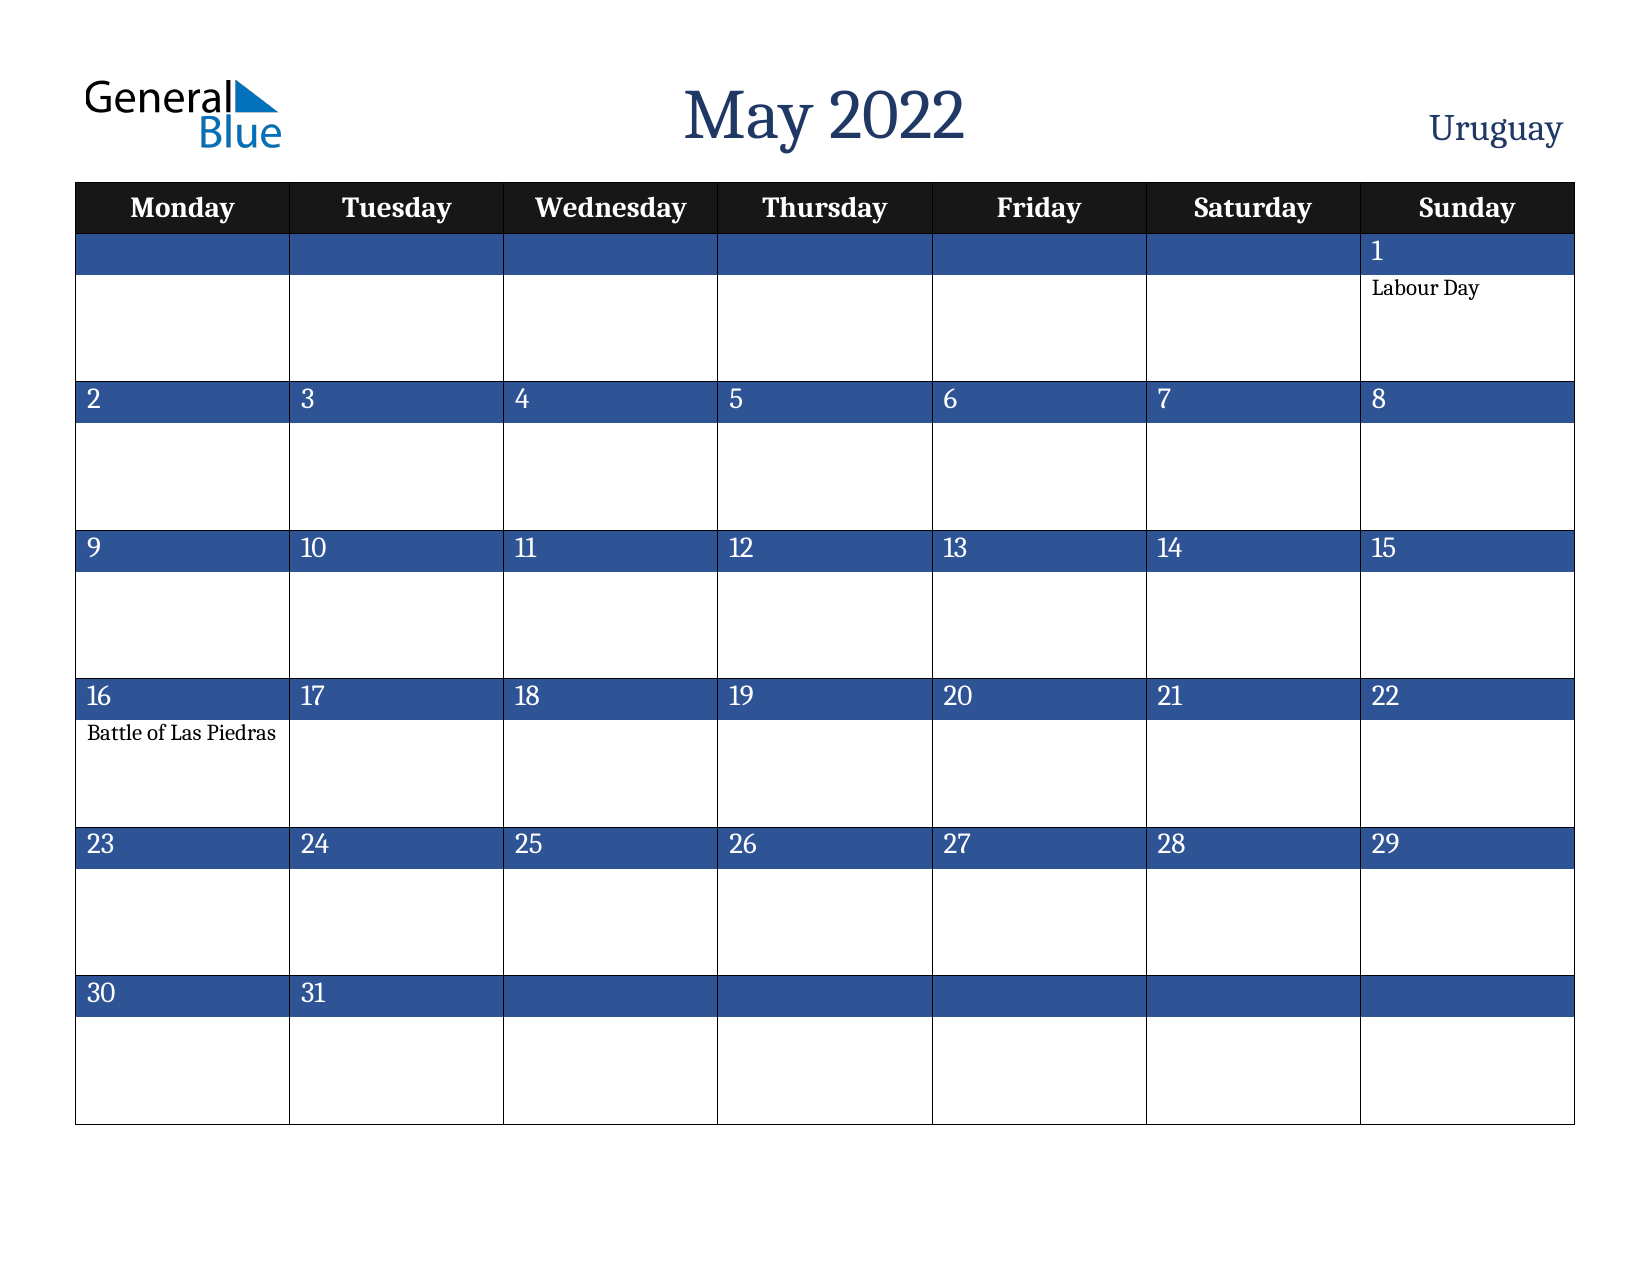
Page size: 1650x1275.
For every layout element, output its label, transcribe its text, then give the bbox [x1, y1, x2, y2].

table_cell [1147, 234, 1360, 275]
table_cell 29 [1361, 828, 1574, 869]
table_cell [1147, 572, 1360, 678]
table_cell [718, 720, 932, 827]
table_cell 25 [504, 828, 717, 869]
table_cell 28 [1147, 828, 1360, 869]
picture [86, 80, 281, 148]
table_cell 5 [718, 382, 932, 423]
table_cell 11 [504, 531, 717, 572]
table_cell [504, 720, 717, 827]
table_cell [504, 275, 717, 381]
table_cell [718, 572, 932, 678]
table_cell [933, 275, 1146, 381]
table_cell [290, 869, 503, 975]
table_cell [290, 720, 503, 827]
table_cell Battle of Las Piedras [76, 720, 289, 827]
table_cell 4 [504, 382, 717, 423]
table_cell [1361, 1017, 1574, 1123]
table_header [76, 75, 503, 182]
table_cell [290, 423, 503, 530]
table_cell [1361, 572, 1574, 678]
table_cell Friday [933, 183, 1146, 233]
table_cell [1361, 976, 1574, 1017]
table_cell [504, 423, 717, 530]
table_cell [933, 869, 1146, 975]
table_cell [718, 869, 932, 975]
table_cell [504, 869, 717, 975]
table_cell [933, 572, 1146, 678]
table_cell 21 [1147, 679, 1360, 720]
table_cell Tuesday [290, 183, 503, 233]
table_cell [718, 1017, 932, 1123]
table_cell 13 [933, 531, 1146, 572]
table_cell [933, 976, 1146, 1017]
table_cell [504, 1017, 717, 1123]
table_cell 9 [76, 531, 289, 572]
table_cell 19 [718, 679, 932, 720]
table_cell [1147, 1017, 1360, 1123]
table_cell [504, 976, 717, 1017]
table_cell 14 [1147, 531, 1360, 572]
table_header Uruguay [1146, 75, 1574, 182]
table_cell 1 [1361, 234, 1574, 275]
table_cell [933, 234, 1146, 275]
table_cell 7 [1147, 382, 1360, 423]
table_cell 17 [290, 679, 503, 720]
table_cell 27 [933, 828, 1146, 869]
table_cell Labour Day [1361, 275, 1574, 381]
table_cell [76, 275, 289, 381]
table_cell [933, 720, 1146, 827]
table_cell [718, 976, 932, 1017]
table_cell [1147, 976, 1360, 1017]
table_cell Sunday [1361, 183, 1574, 233]
table_cell 18 [504, 679, 717, 720]
table_cell 16 [76, 679, 289, 720]
table_cell Wednesday [504, 183, 717, 233]
table_cell 3 [290, 382, 503, 423]
table_cell 20 [933, 679, 1146, 720]
table_cell Thursday [718, 183, 932, 233]
table_cell [76, 572, 289, 678]
table_cell 31 [290, 976, 503, 1017]
table_cell 24 [290, 828, 503, 869]
table_cell 22 [1361, 679, 1574, 720]
table_cell 15 [1361, 531, 1574, 572]
table_cell 2 [76, 382, 289, 423]
table_cell [933, 1017, 1146, 1123]
table_cell 26 [718, 828, 932, 869]
table_cell 8 [1361, 382, 1574, 423]
table_cell Monday [76, 183, 289, 233]
table_cell 6 [933, 382, 1146, 423]
table_cell [1147, 423, 1360, 530]
table_cell [1361, 423, 1574, 530]
table_cell [76, 234, 289, 275]
table_cell [933, 423, 1146, 530]
table_cell [1361, 869, 1574, 975]
table_cell [290, 234, 503, 275]
table_cell [1361, 720, 1574, 827]
table_cell 12 [718, 531, 932, 572]
table_cell [718, 234, 932, 275]
table_cell [290, 572, 503, 678]
table_cell [290, 1017, 503, 1123]
table_cell [76, 869, 289, 975]
table_cell [290, 275, 503, 381]
table_cell 23 [76, 828, 289, 869]
table_cell [504, 234, 717, 275]
table_cell [1147, 720, 1360, 827]
table_cell [1147, 869, 1360, 975]
table_header May 2022 [504, 75, 1146, 182]
table_cell [718, 275, 932, 381]
table_cell [504, 572, 717, 678]
table_cell [76, 423, 289, 530]
table_cell Saturday [1147, 183, 1360, 233]
table_cell [1147, 275, 1360, 381]
table_cell 30 [76, 976, 289, 1017]
table_cell [718, 423, 932, 530]
table_cell [76, 1017, 289, 1123]
table_cell 10 [290, 531, 503, 572]
